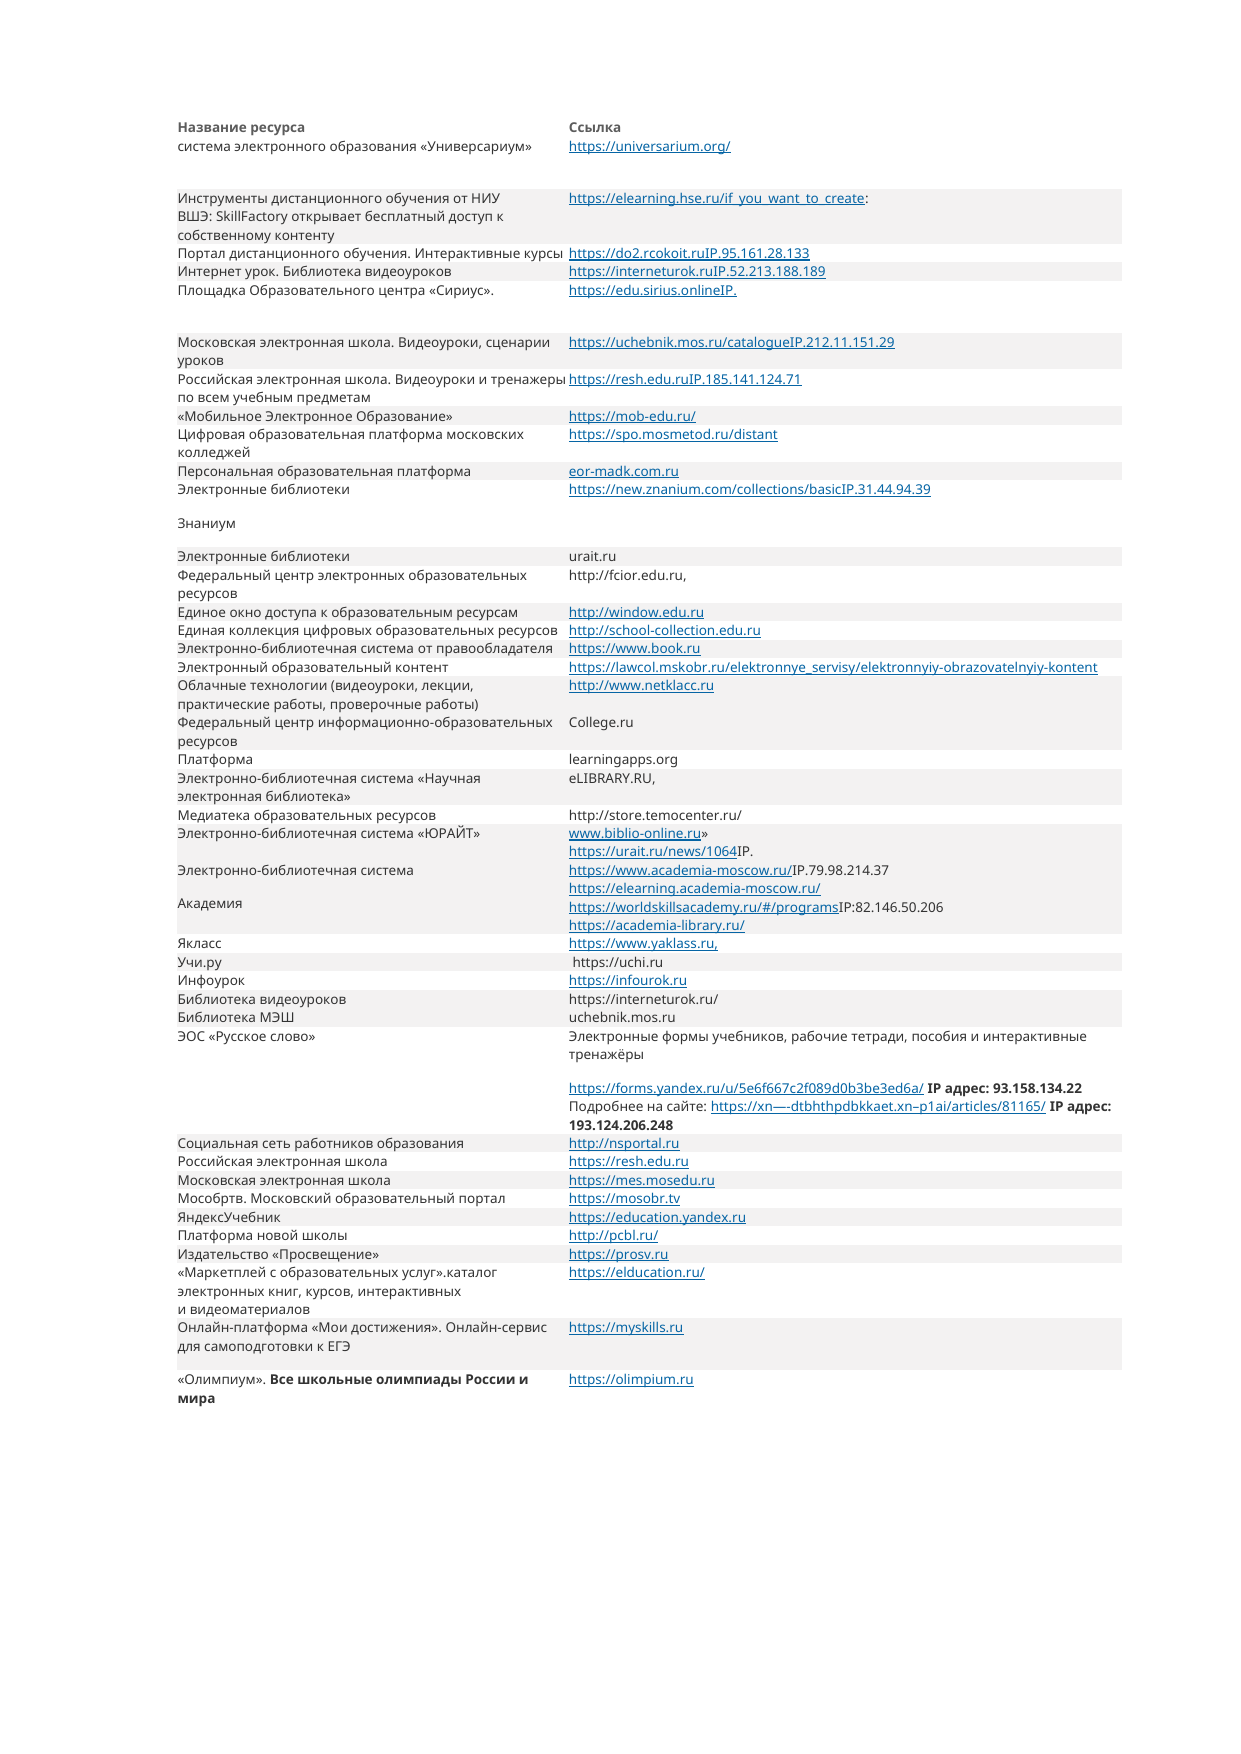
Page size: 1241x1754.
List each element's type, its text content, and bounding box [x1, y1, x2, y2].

table_cell https://edu.sirius.onlineIP. [569, 281, 1122, 333]
table_cell https://new.znanium.com/collections/basicIP.31.44.94.39 [569, 480, 1122, 547]
table_cell Якласс [177, 935, 569, 953]
table_cell Площадка Образовательного центра «Сириус». [177, 281, 569, 333]
table_cell Федеральный центр информационно-образовательных ресурсов [177, 713, 569, 750]
table_cell Инфоурок [177, 971, 569, 990]
table_cell Портал дистанционного обучения. Интерактивные курсы [177, 244, 569, 262]
table_cell www.biblio-online.ru» https://urait.ru/news/1064IP. [569, 824, 1122, 861]
table_cell Электронные библиотеки Знаниум [177, 480, 569, 547]
table_cell Электронно-библиотечная система от правообладателя [177, 640, 569, 658]
table_cell https://resh.edu.ruIP.185.141.124.71 [569, 370, 1122, 406]
table_cell Единая коллекция цифровых образовательных ресурсов [177, 621, 569, 639]
table_cell http://pcbl.ru/ [569, 1226, 1122, 1244]
table_cell Онлайн-платформа «Мои достижения». Онлайн-сервис для самоподготовки к ЕГЭ [177, 1318, 569, 1370]
table_cell Московская электронная школа [177, 1171, 569, 1189]
table_cell https://mob-edu.ru/ [569, 406, 1122, 425]
table_cell Медиатека образовательных ресурсов [177, 805, 569, 824]
table_cell http://window.edu.ru [569, 603, 1122, 621]
table_cell Платформа [177, 750, 569, 768]
table_cell https://spo.mosmetod.ru/distant [569, 425, 1122, 462]
table_cell https://do2.rcokoit.ruIP.95.161.28.133 [569, 244, 1122, 262]
table_cell Электронный образовательный контент [177, 658, 569, 676]
table_cell Российская электронная школа. Видеоуроки и тренажеры по всем учебным предметам [177, 370, 569, 406]
table_cell https://www.academia-moscow.ru/IP.79.98.214.37 https://elearning.academia-moscow.ru/ https://worldskillsacademy.ru/#/programsIP:82.146.50.206 https://academia-library.ru/ [569, 861, 1122, 934]
table_cell ЭОС «Русское слово» [177, 1027, 569, 1134]
table_cell Московская электронная школа. Видеоуроки, сценарии уроков [177, 333, 569, 369]
table_cell Цифровая образовательная платформа московских колледжей [177, 425, 569, 462]
table_cell «Маркетплей с образовательных услуг».каталог электронных книг, курсов, интерактивных и видеоматериалов [177, 1263, 569, 1318]
table_cell Мособртв. Московский образовательный портал [177, 1189, 569, 1208]
table_cell Российская электронная школа [177, 1153, 569, 1171]
table_cell http://nsportal.ru [569, 1134, 1122, 1152]
table_cell https://interneturok.ruIP.52.213.188.189 [569, 262, 1122, 281]
table_cell ЯндексУчебник [177, 1208, 569, 1226]
table_cell uchebnik.mos.ru [569, 1008, 1122, 1027]
table_cell Библиотека МЭШ [177, 1008, 569, 1027]
table_cell Интернет урок. Библиотека видеоуроков [177, 262, 569, 281]
table_cell Облачные технологии (видеоуроки, лекции, практические работы, проверочные работы) [177, 676, 569, 713]
table_cell http://www.netklacc.ru [569, 676, 1122, 713]
table_cell Сollege.ru [569, 713, 1122, 750]
table_cell Инструменты дистанционного обучения от НИУ ВШЭ: SkillFactory открывает бесплатный доступ к собственному контенту [177, 189, 569, 244]
table_cell Электронные библиотеки [177, 547, 569, 566]
table_header Название ресурса [177, 118, 569, 137]
table_cell Библиотека видеоуроков [177, 990, 569, 1008]
table_cell learningapps.org [569, 750, 1122, 768]
table_cell Платформа новой школы [177, 1226, 569, 1244]
table_cell система электронного образования «Универсариум» [177, 137, 569, 188]
table_cell Электронно-библиотечная система «Научная электронная библиотека» [177, 769, 569, 805]
table_cell urait.ru [569, 547, 1122, 566]
table_cell http://store.temocenter.ru/ [569, 805, 1122, 824]
table_cell https://elducation.ru/ [569, 1263, 1122, 1318]
table_cell https://interneturok.ru/ [569, 990, 1122, 1008]
table_cell eor-madk.com.ru [569, 462, 1122, 480]
table_cell Единое окно доступа к образовательным ресурсам [177, 603, 569, 621]
table_header Ссылка [569, 118, 1122, 137]
table_cell https://education.yandex.ru [569, 1208, 1122, 1226]
table_cell Электронно-библиотечная система «ЮРАЙТ» [177, 824, 569, 861]
table_cell Федеральный центр электронных образовательных ресурсов [177, 566, 569, 603]
table_cell http://fcior.edu.ru, [569, 566, 1122, 603]
table_cell https://uchi.ru [569, 953, 1122, 971]
table_cell https://mosobr.tv [569, 1189, 1122, 1208]
table_cell Издательство «Просвещение» [177, 1245, 569, 1263]
table_cell https://resh.edu.ru [569, 1153, 1122, 1171]
table_cell https://universarium.org/ [569, 137, 1122, 188]
table_cell https://www.book.ru [569, 640, 1122, 658]
table_cell https://elearning.hse.ru/if_you_want_to_create: [569, 189, 1122, 244]
table_cell https://olimpium.ru [569, 1370, 1122, 1407]
table_cell https://prosv.ru [569, 1245, 1122, 1263]
table_cell Учи.ру [177, 953, 569, 971]
table_cell http://school-collection.edu.ru [569, 621, 1122, 639]
table_cell Электронно-библиотечная система Академия [177, 861, 569, 934]
table_cell Электронные формы учебников, рабочие тетради, пособия и интерактивные тренажёры https://forms.yandex.ru/u/5e6f667c2f089d0b3be3ed6a/ IP адрес: 93.158.134.22 Подробнее на сайте: https://xn—-dtbhthpdbkkaet.xn–p1ai/articles/81165/ IP адрес: 193.124.206.248 [569, 1027, 1122, 1134]
table_cell https://www.yaklass.ru, [569, 935, 1122, 953]
table_cell eLIBRARY.RU, [569, 769, 1122, 805]
table_cell https://infourok.ru [569, 971, 1122, 990]
table_cell https://uchebnik.mos.ru/catalogueIP.212.11.151.29 [569, 333, 1122, 369]
table_cell «Олимпиум». Все школьные олимпиады России и мира [177, 1370, 569, 1407]
table_cell https://myskills.ru [569, 1318, 1122, 1370]
table_cell Социальная сеть работников образования [177, 1134, 569, 1152]
table_cell Персональная образовательная платформа [177, 462, 569, 480]
table_cell https://mes.mosedu.ru [569, 1171, 1122, 1189]
table_cell https://lawcol.mskobr.ru/elektronnye_servisy/elektronnyiy-obrazovatelnyiy-kontent [569, 658, 1122, 676]
table_cell «Мобильное Электронное Образование» [177, 406, 569, 425]
